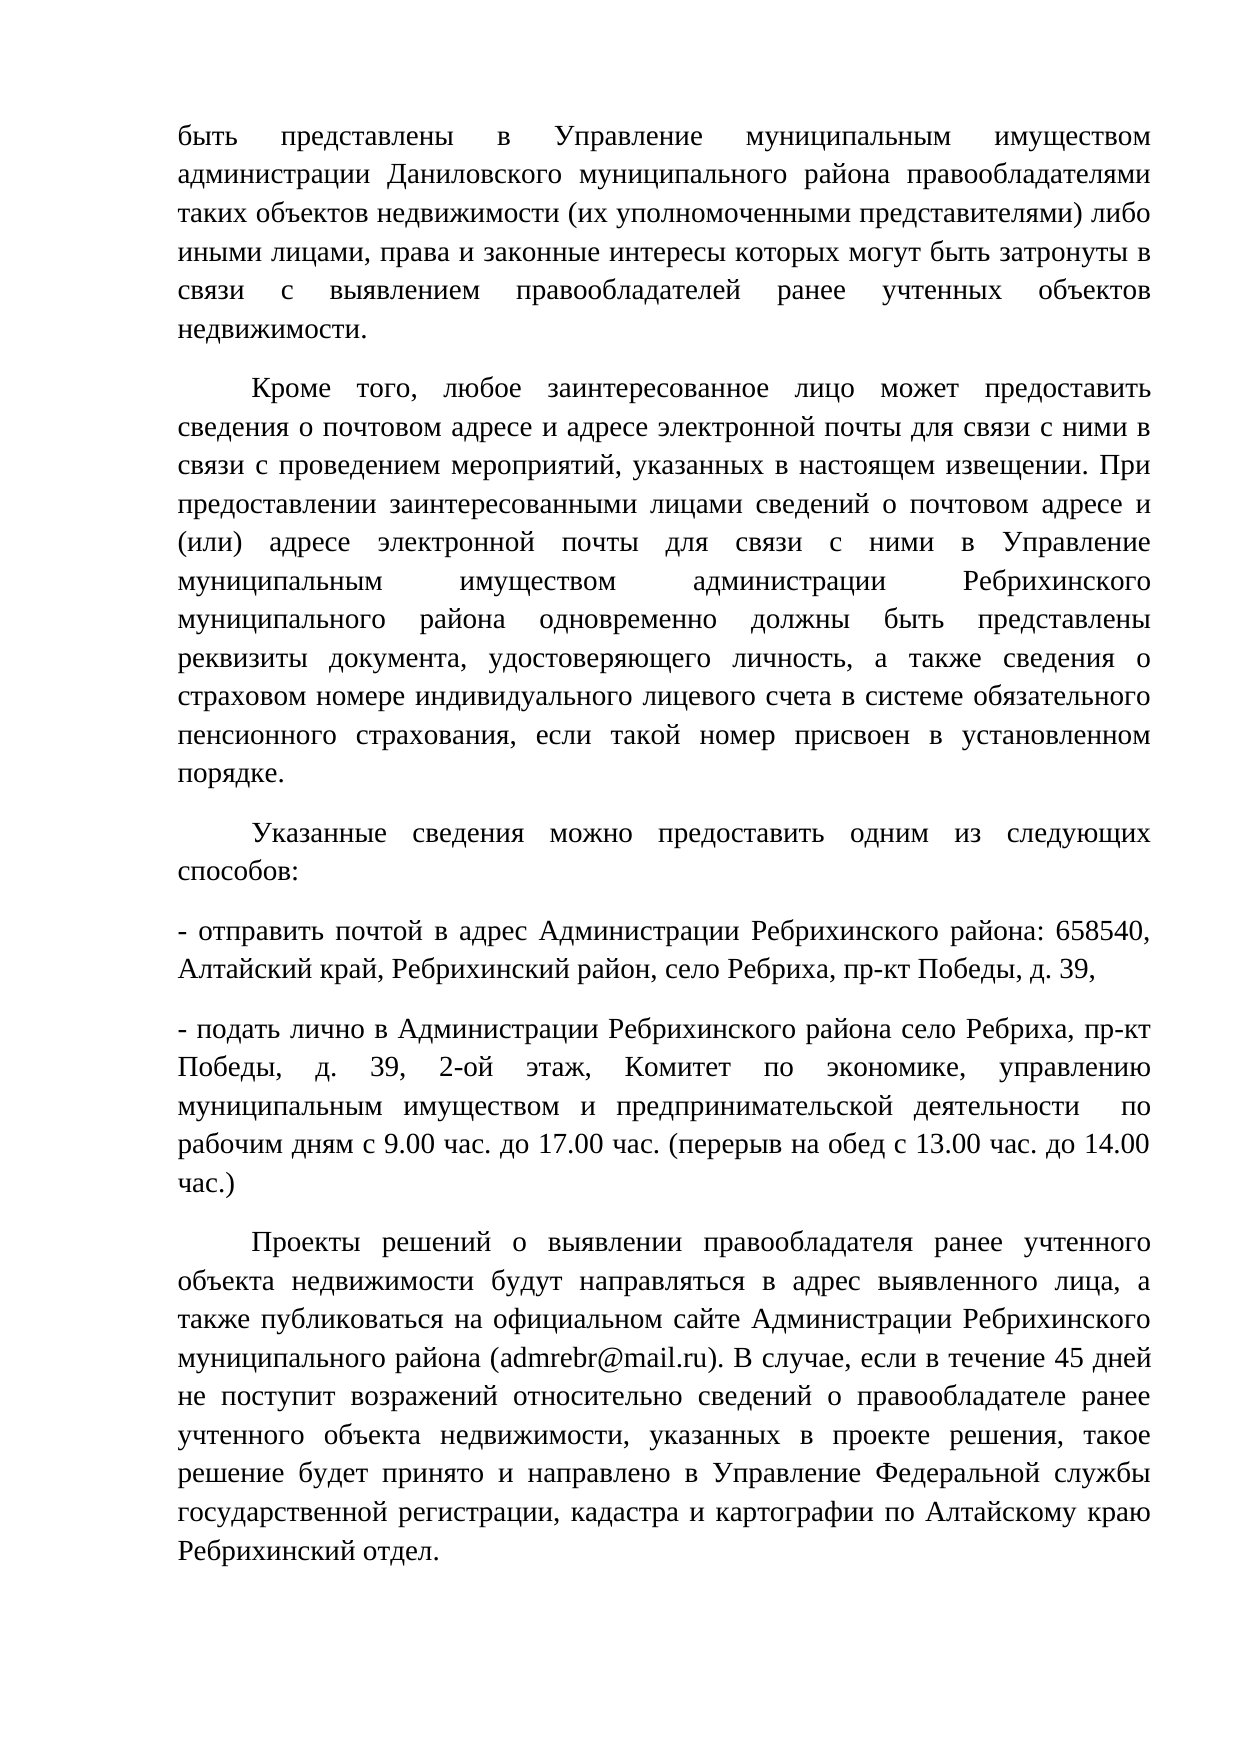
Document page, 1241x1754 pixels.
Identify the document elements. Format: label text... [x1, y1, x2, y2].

text - отправить почтой в адрес Администрации Ребрихинского района: 658540, Алтайский край, Ребрихинский район, село Ребриха, пр-кт Победы, д. 39, [177, 913, 1152, 985]
text Указанные сведения можно предоставить одним из следующих способов: [177, 815, 1152, 887]
text Кроме того, любое заинтересованное лицо может предоставить сведения о почтовом адресе и адресе электронной почты для связи с ними в связи с проведением мероприятий, указанных в настоящем извещении. При предоставлении заинтересованными лицами сведений о почтовом адресе и (или) адресе электронной почты для связи с ними в Управление муниципальным имуществом администрации Ребрихинского муниципального района одновременно должны быть представлены реквизиты документа, удостоверяющего личность, а также сведения о страховом номере индивидуального лицевого счета в системе обязательного пенсионного страхования, если такой номер присвоен в установленном порядке. [177, 370, 1152, 789]
text Проекты решений о выявлении правообладателя ранее учтенного объекта недвижимости будут направляться в адрес выявленного лица, а также публиковаться на официальном сайте Администрации Ребрихинского муниципального района (admrebr@mail.ru). В случае, если в течение 45 дней не поступит возражений относительно сведений о правообладателе ранее учтенного объекта недвижимости, указанных в проекте решения, такое решение будет принято и направлено в Управление Федеральной службы государственной регистрации, кадастра и картографии по Алтайскому краю Ребрихинский отдел. [177, 1224, 1152, 1566]
text - подать лично в Администрации Ребрихинского района село Ребриха, пр-кт Победы, д. 39, 2-ой этаж, Комитет по экономике, управлению муниципальным имуществом и предпринимательской деятельности по рабочим дням с 9.00 час. до 17.00 час. (перерыв на обед с 13.00 час. до 14.00 час.) [177, 1011, 1152, 1198]
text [177, 118, 1152, 344]
